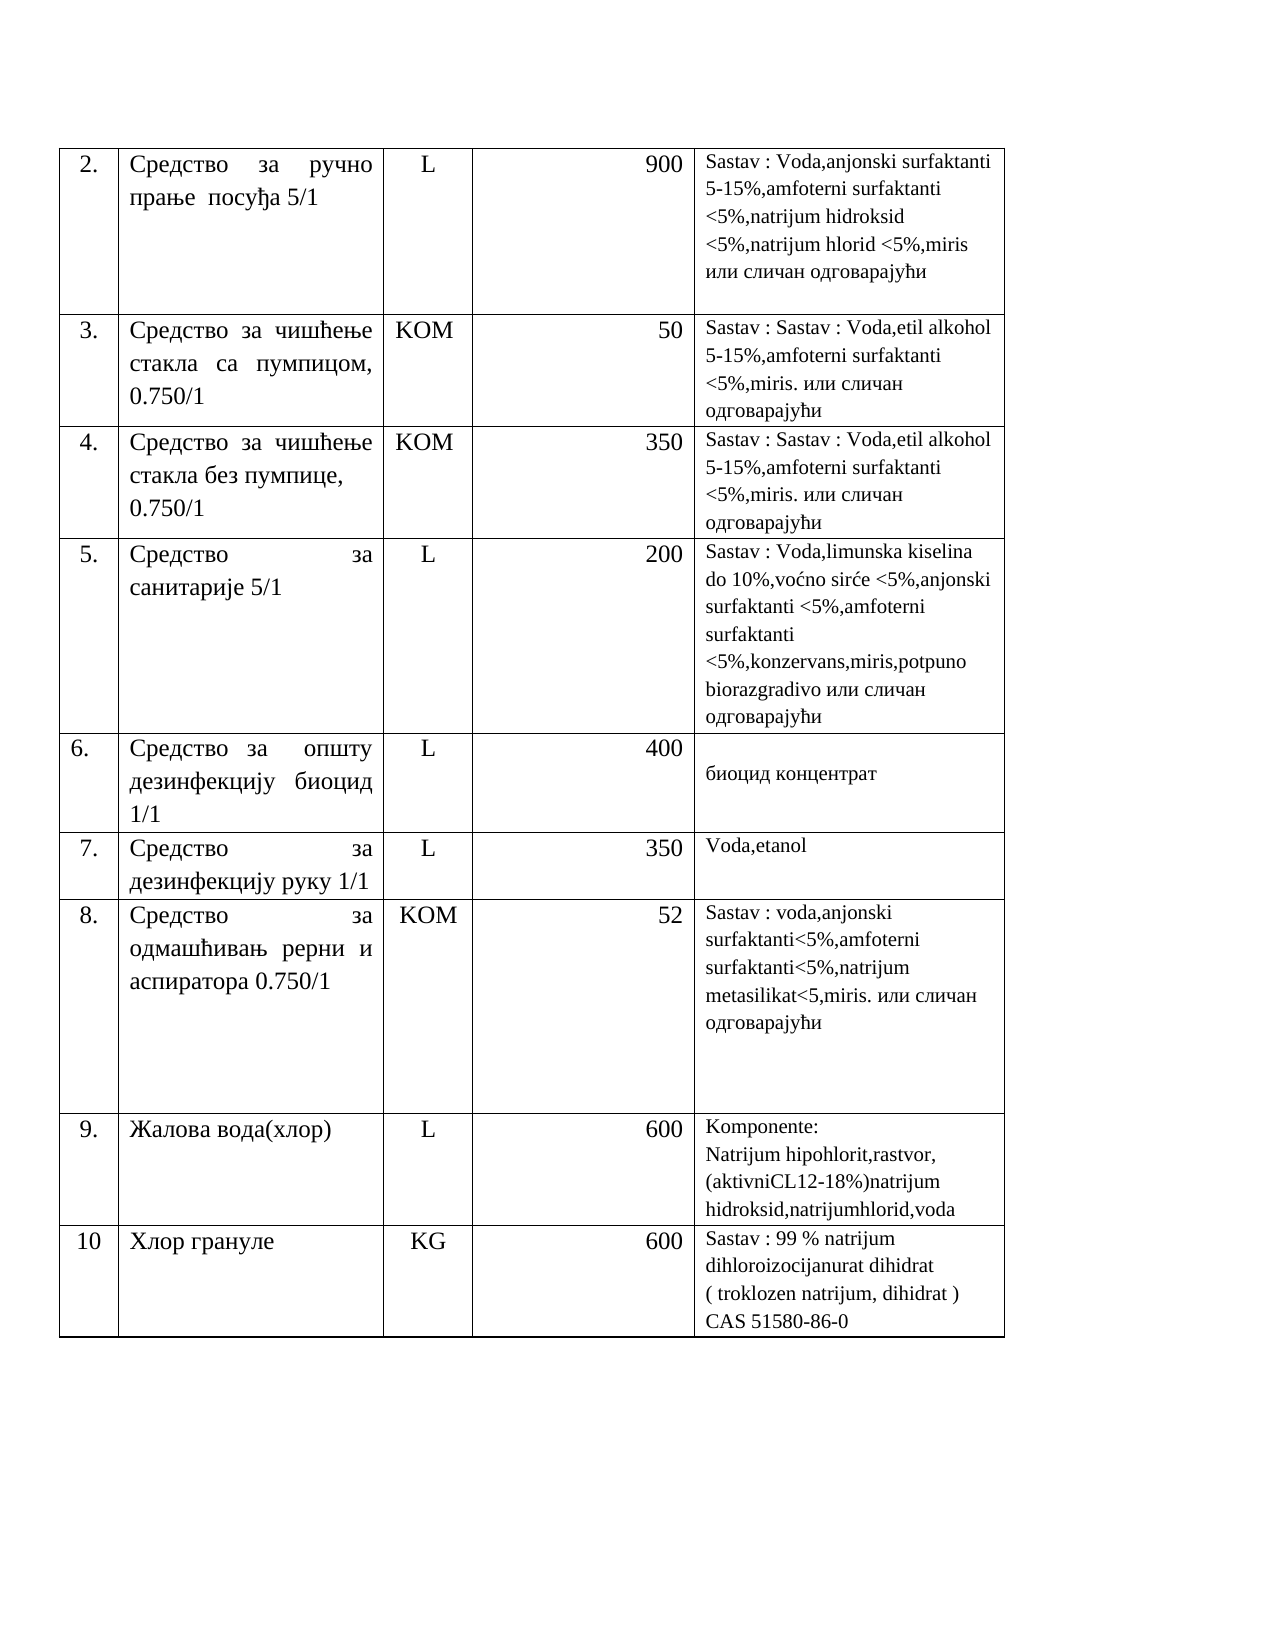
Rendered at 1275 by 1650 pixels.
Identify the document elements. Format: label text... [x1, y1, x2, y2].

table_cell Средство за санитарије 5/1 [119, 539, 383, 732]
table_cell Sastav : Voda,limunska kiselina do 10%,voćno sirće <5%,anjonski surfaktanti <5%,amfoterni surfaktanti <5%,konzervans,miris,potpuno biorazgradivo или сличан одговарајући [695, 539, 1004, 732]
table_cell Средство за одмашћивањ рерни и аспиратора 0.750/1 [119, 900, 383, 1113]
table_cell Хлор грануле [119, 1226, 383, 1336]
table_cell 200 [473, 539, 694, 732]
table_cell 400 [473, 734, 694, 832]
table_cell Средство за ручно прање посуђа 5/1 [119, 149, 383, 314]
table_cell Komponente: Natrijum hipohlorit,rastvor,(aktivniCL12-18%)natrijum hidroksid,natrijumhlorid,voda [695, 1114, 1004, 1225]
table_cell Sastav : Sastav : Voda,etil alkohol 5-15%,amfoterni surfaktanti <5%,miris. или сличан одговарајући [695, 315, 1004, 426]
table_cell 7. [60, 833, 118, 899]
table_cell 4. [60, 427, 118, 538]
table_cell Средство за дезинфекцију руку 1/1 [119, 833, 383, 899]
table_cell 9. [60, 1114, 118, 1225]
table_cell Sastav : Voda,anjonski surfaktanti 5-15%,amfoterni surfaktanti <5%,natrijum hidroksid <5%,natrijum hlorid <5%,miris или сличан одговарајући [695, 149, 1004, 314]
table_cell 50 [473, 315, 694, 426]
table_cell Sastav : Sastav : Voda,etil alkohol 5-15%,amfoterni surfaktanti <5%,miris. или сличан одговарајући [695, 427, 1004, 538]
table_cell 600 [473, 1114, 694, 1225]
table_cell Sastav : voda,anjonski surfaktanti<5%,amfoterni surfaktanti<5%,natrijum metasilikat<5,miris. или сличан одговарајући [695, 900, 1004, 1113]
table_cell 10 [60, 1226, 118, 1336]
table_cell L [384, 539, 472, 732]
table_cell KOM [384, 900, 472, 1113]
table_cell KG [384, 1226, 472, 1336]
table_cell 350 [473, 427, 694, 538]
table_cell L [384, 149, 472, 314]
table_cell KOM [384, 315, 472, 426]
table_cell 350 [473, 833, 694, 899]
table_cell Sastav : 99 % natrijum dihloroizocijanurat dihidrat ( troklozen natrijum, dihidrat ) CAS 51580-86-0 [695, 1226, 1004, 1336]
table_cell L [384, 1114, 472, 1225]
table_cell Средство за чишћење стакла са пумпицом, 0.750/1 [119, 315, 383, 426]
table_cell Voda,etanol [695, 833, 1004, 899]
table_cell 8. [60, 900, 118, 1113]
table_cell биоцид концентрат [695, 734, 1004, 832]
table_cell Средство за општу дезинфекцију биоцид 1/1 [119, 734, 383, 832]
table_cell 2. [60, 149, 118, 314]
table_cell KOM [384, 427, 472, 538]
table_cell L [384, 833, 472, 899]
table_cell 52 [473, 900, 694, 1113]
table_cell 600 [473, 1226, 694, 1336]
table_cell Жалова вода(хлор) [119, 1114, 383, 1225]
table_cell 6. [60, 734, 118, 832]
table_cell 5. [60, 539, 118, 732]
table_cell 900 [473, 149, 694, 314]
table_cell L [384, 734, 472, 832]
table_cell Средство за чишћење стакла без пумпице, 0.750/1 [119, 427, 383, 538]
table_cell 3. [60, 315, 118, 426]
